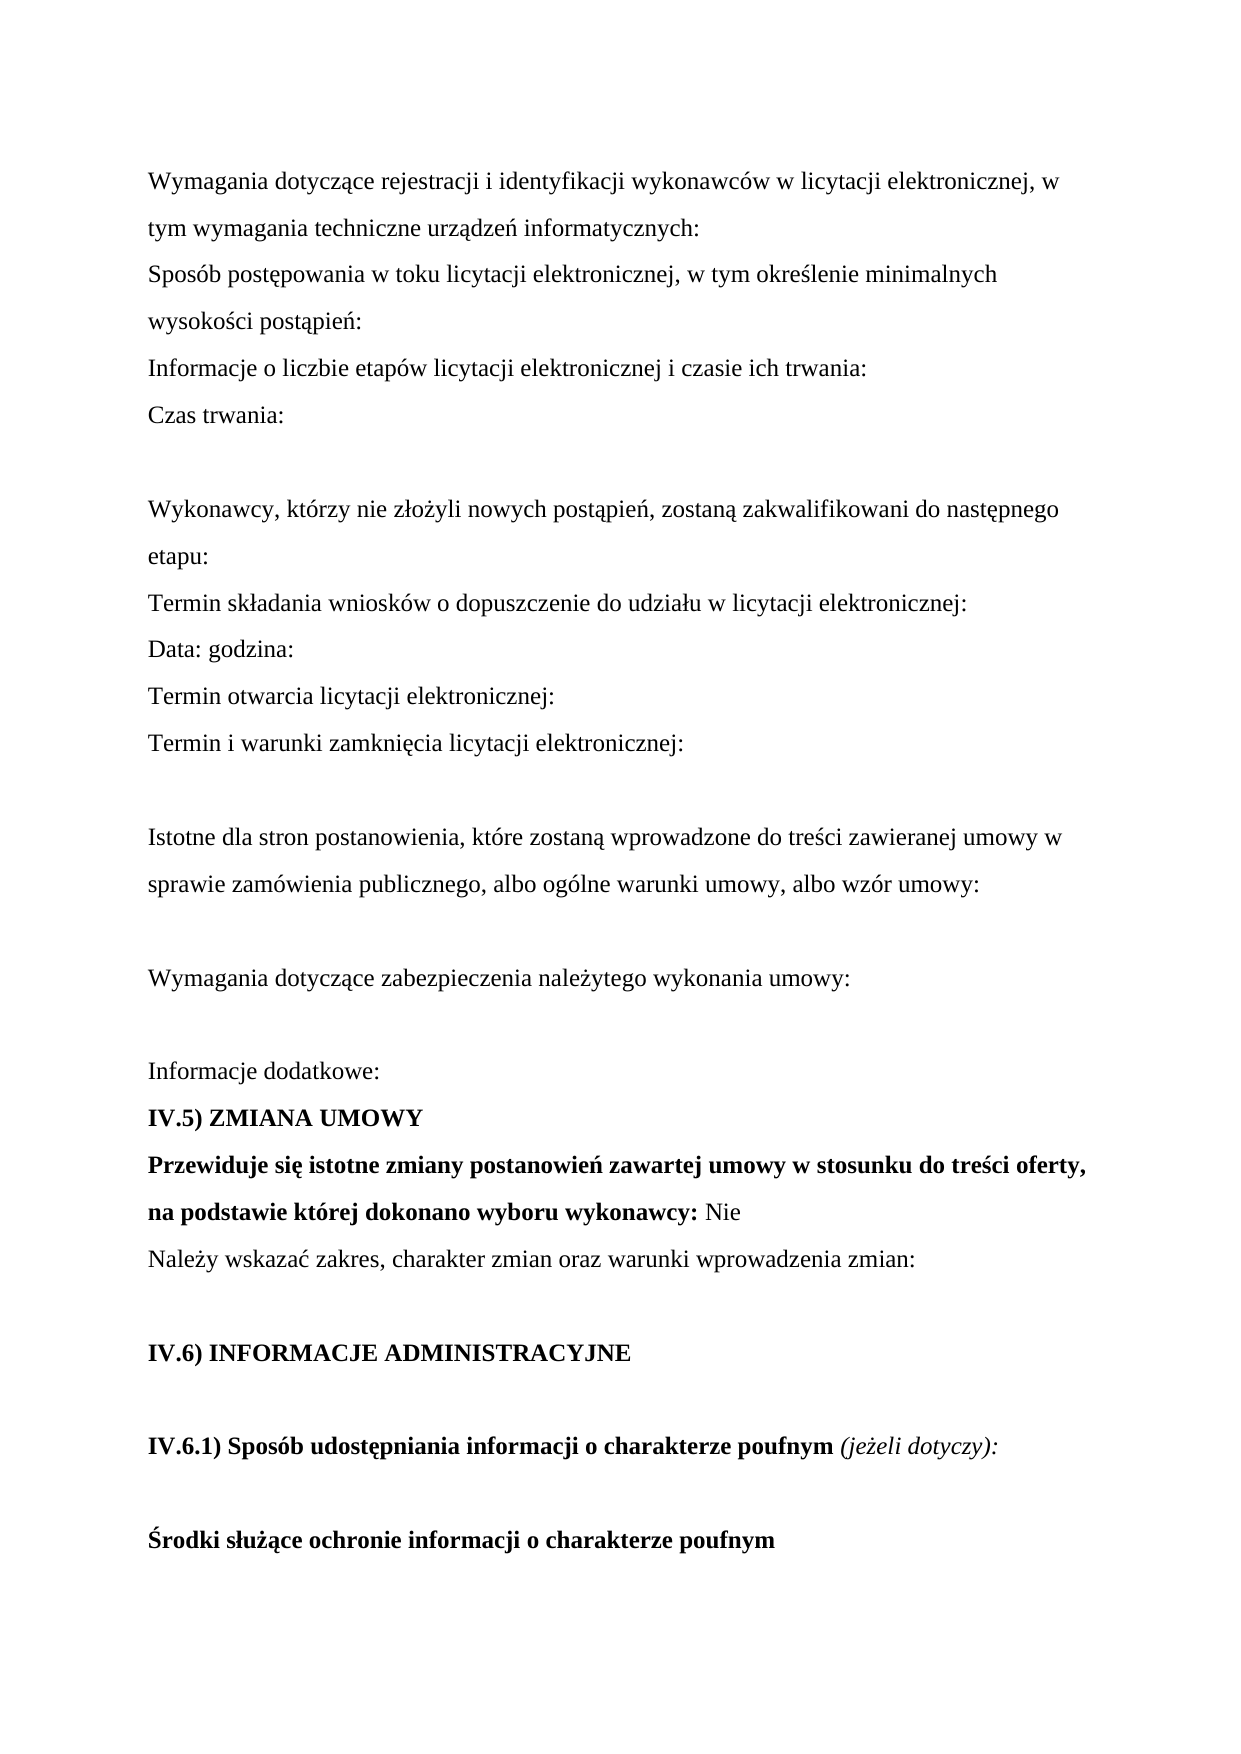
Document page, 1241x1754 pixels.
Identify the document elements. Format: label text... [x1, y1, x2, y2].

text Informacje o liczbie etapów licytacji elektronicznej i czasie ich trwania: [148, 335, 1093, 382]
text Wymagania dotyczące rejestracji i identyfikacji wykonawców w licytacji elektronicznej, w tym wymagania techniczne urządzeń informatycznych: [148, 148, 1093, 241]
text Sposób postępowania w toku licytacji elektronicznej, w tym określenie minimalnych wysokości postąpień: [148, 241, 1093, 335]
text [148, 1085, 1093, 1601]
text Termin składania wniosków o dopuszczenie do udziału w licytacji elektronicznej: Data: godzina: Termin otwarcia licytacji elektronicznej: [148, 569, 1093, 710]
text Czas trwania: Wykonawcy, którzy nie złożyli nowych postąpień, zostaną zakwalifikowani do następnego etapu: [148, 382, 1093, 569]
text Wymagania dotyczące zabezpieczenia należytego wykonania umowy: [148, 898, 1093, 991]
text Termin i warunki zamknięcia licytacji elektronicznej: [148, 710, 1093, 757]
text Informacje dodatkowe: [148, 991, 1093, 1085]
text Istotne dla stron postanowienia, które zostaną wprowadzone do treści zawieranej umowy w sprawie zamówienia publicznego, albo ogólne warunki umowy, albo wzór umowy: [148, 757, 1093, 898]
